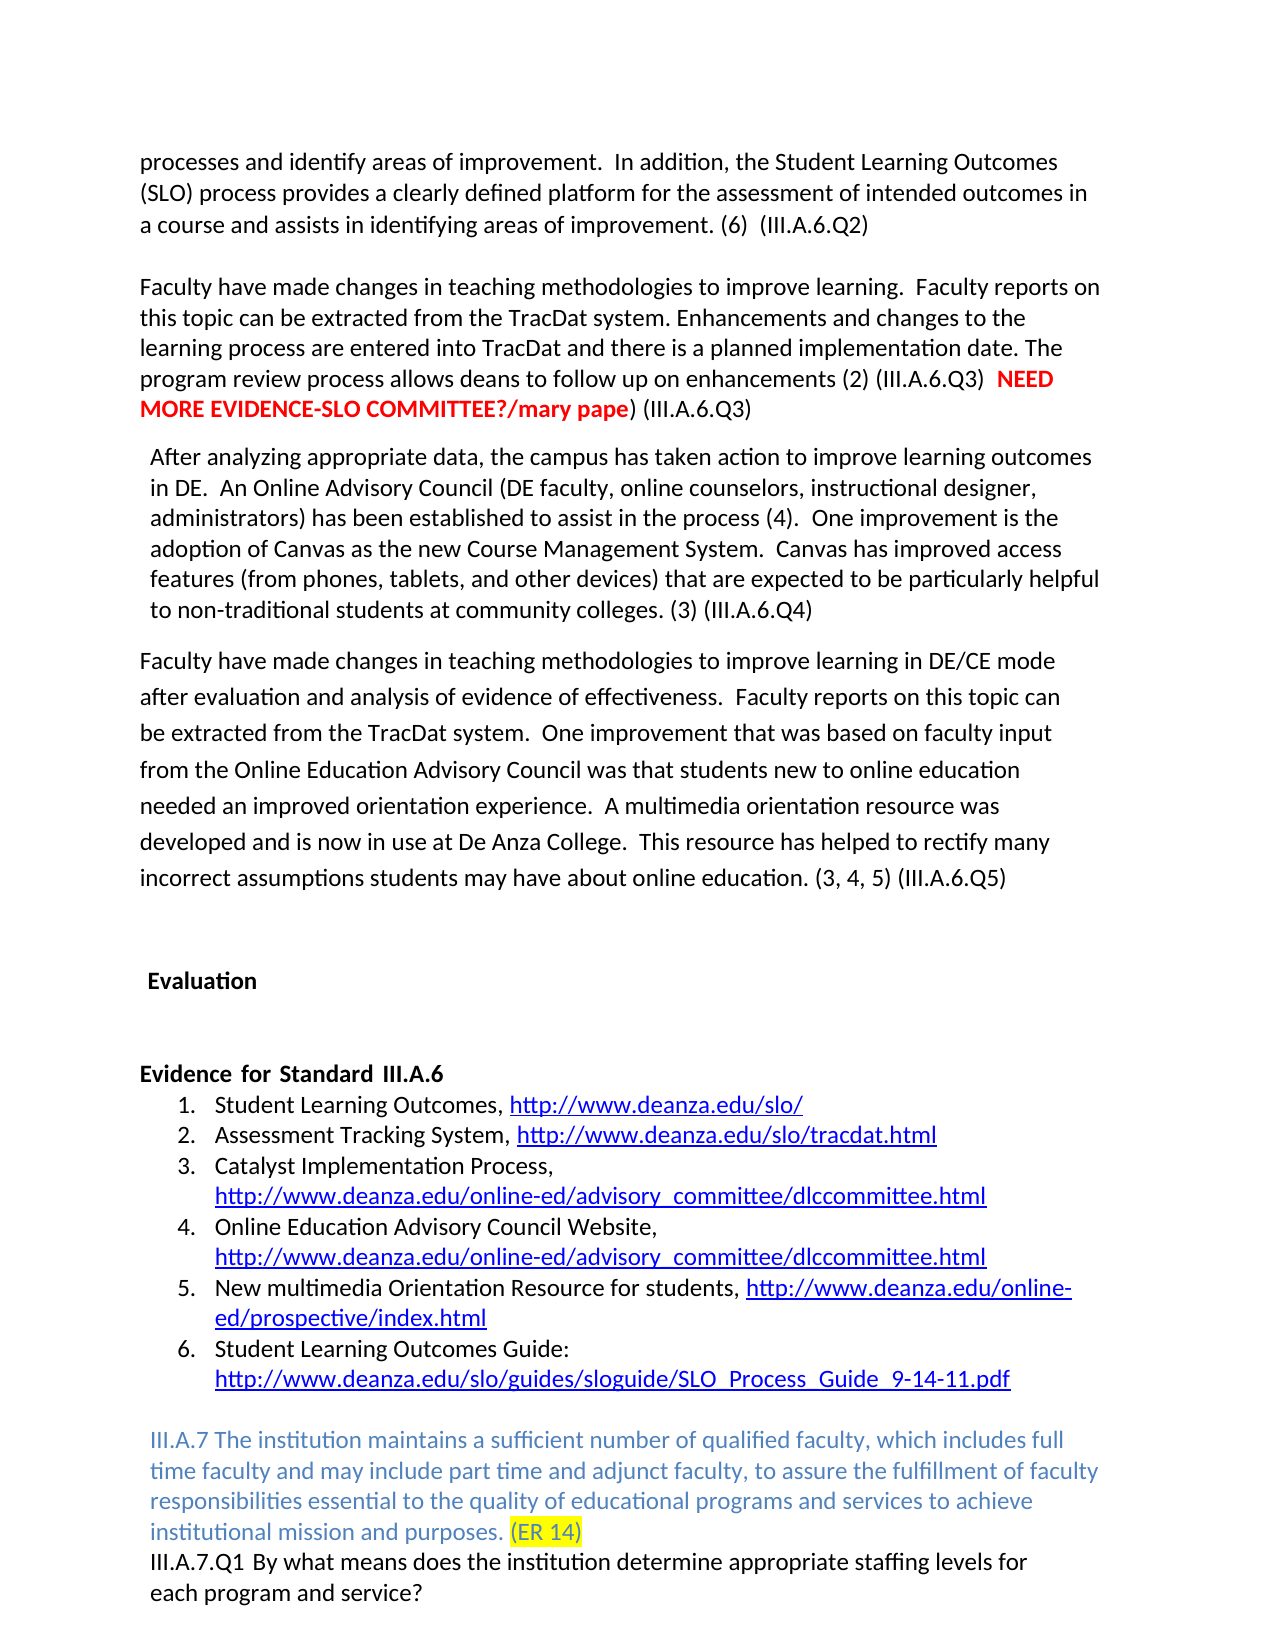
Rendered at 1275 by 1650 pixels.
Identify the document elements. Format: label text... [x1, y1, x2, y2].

text III.A.7 The institution maintains a sufficient number of qualified faculty, which includes full time faculty and may include part time and adjunct faculty, to assure the fulfillment of faculty responsibilities essential to the quality of educational programs and services to achieve institutional mission and purposes. (ER 14) [150, 1424, 1102, 1547]
text After analyzing appropriate data, the campus has taken action to improve learning outcomes in DE. An Online Advisory Council (DE faculty, online counselors, instructional designer, administrators) has been established to assist in the process (4). One improvement is the adoption of Canvas as the new Course Management System. Canvas has improved access features (from phones, tablets, and other devices) that are expected to be particularly helpful to non-traditional students at community colleges. (3) (III.A.6.Q4) [150, 441, 1102, 624]
list Student Learning Outcomes, http://www.deanza.edu/slo/ [177, 1089, 1102, 1119]
text Faculty have made changes in teaching methodologies to improve learning. Faculty reports on this topic can be extracted from the TracDat system. Enhancements and changes to the learning process are entered into TracDat and there is a planned implementation date. The program review process allows deans to follow up on enhancements (2) (III.A.6.Q3) NEED MORE EVIDENCE-SLO COMMITTEE?/mary pape) (III.A.6.Q3) [139, 271, 1102, 424]
list Online Education Advisory Council Website, http://www.deanza.edu/online-ed/advisory_committee/dlccommittee.html [177, 1211, 1102, 1272]
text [139, 146, 1102, 240]
text Evaluation [139, 966, 1102, 996]
text Faculty have made changes in teaching methodologies to improve learning in DE/CE mode after evaluation and analysis of evidence of effectiveness. Faculty reports on this topic can be extracted from the TracDat system. One improvement that was based on faculty input from the Online Education Advisory Council was that students new to online education needed an improved orientation experience. A multimedia orientation resource was developed and is now in use at De Anza College. This resource has helped to rectify many incorrect assumptions students may have about online education. (3, 4, 5) (III.A.6.Q5) [139, 645, 1072, 893]
text III.A.7.Q1 By what means does the institution determine appropriate staffing levels for each program and service? [150, 1547, 1074, 1608]
text Evidence for Standard III.A.6 [139, 1058, 1102, 1089]
list New multimedia Orientation Resource for students, http://www.deanza.edu/online-ed/prospective/index.html [177, 1272, 1102, 1333]
list Student Learning Outcomes Guide: http://www.deanza.edu/slo/guides/sloguide/SLO_Process_Guide_9-14-11.pdf [177, 1333, 1102, 1394]
list Assessment Tracking System, http://www.deanza.edu/slo/tracdat.html [177, 1119, 1102, 1150]
list Catalyst Implementation Process, http://www.deanza.edu/online-ed/advisory_committee/dlccommittee.html [177, 1150, 1102, 1211]
